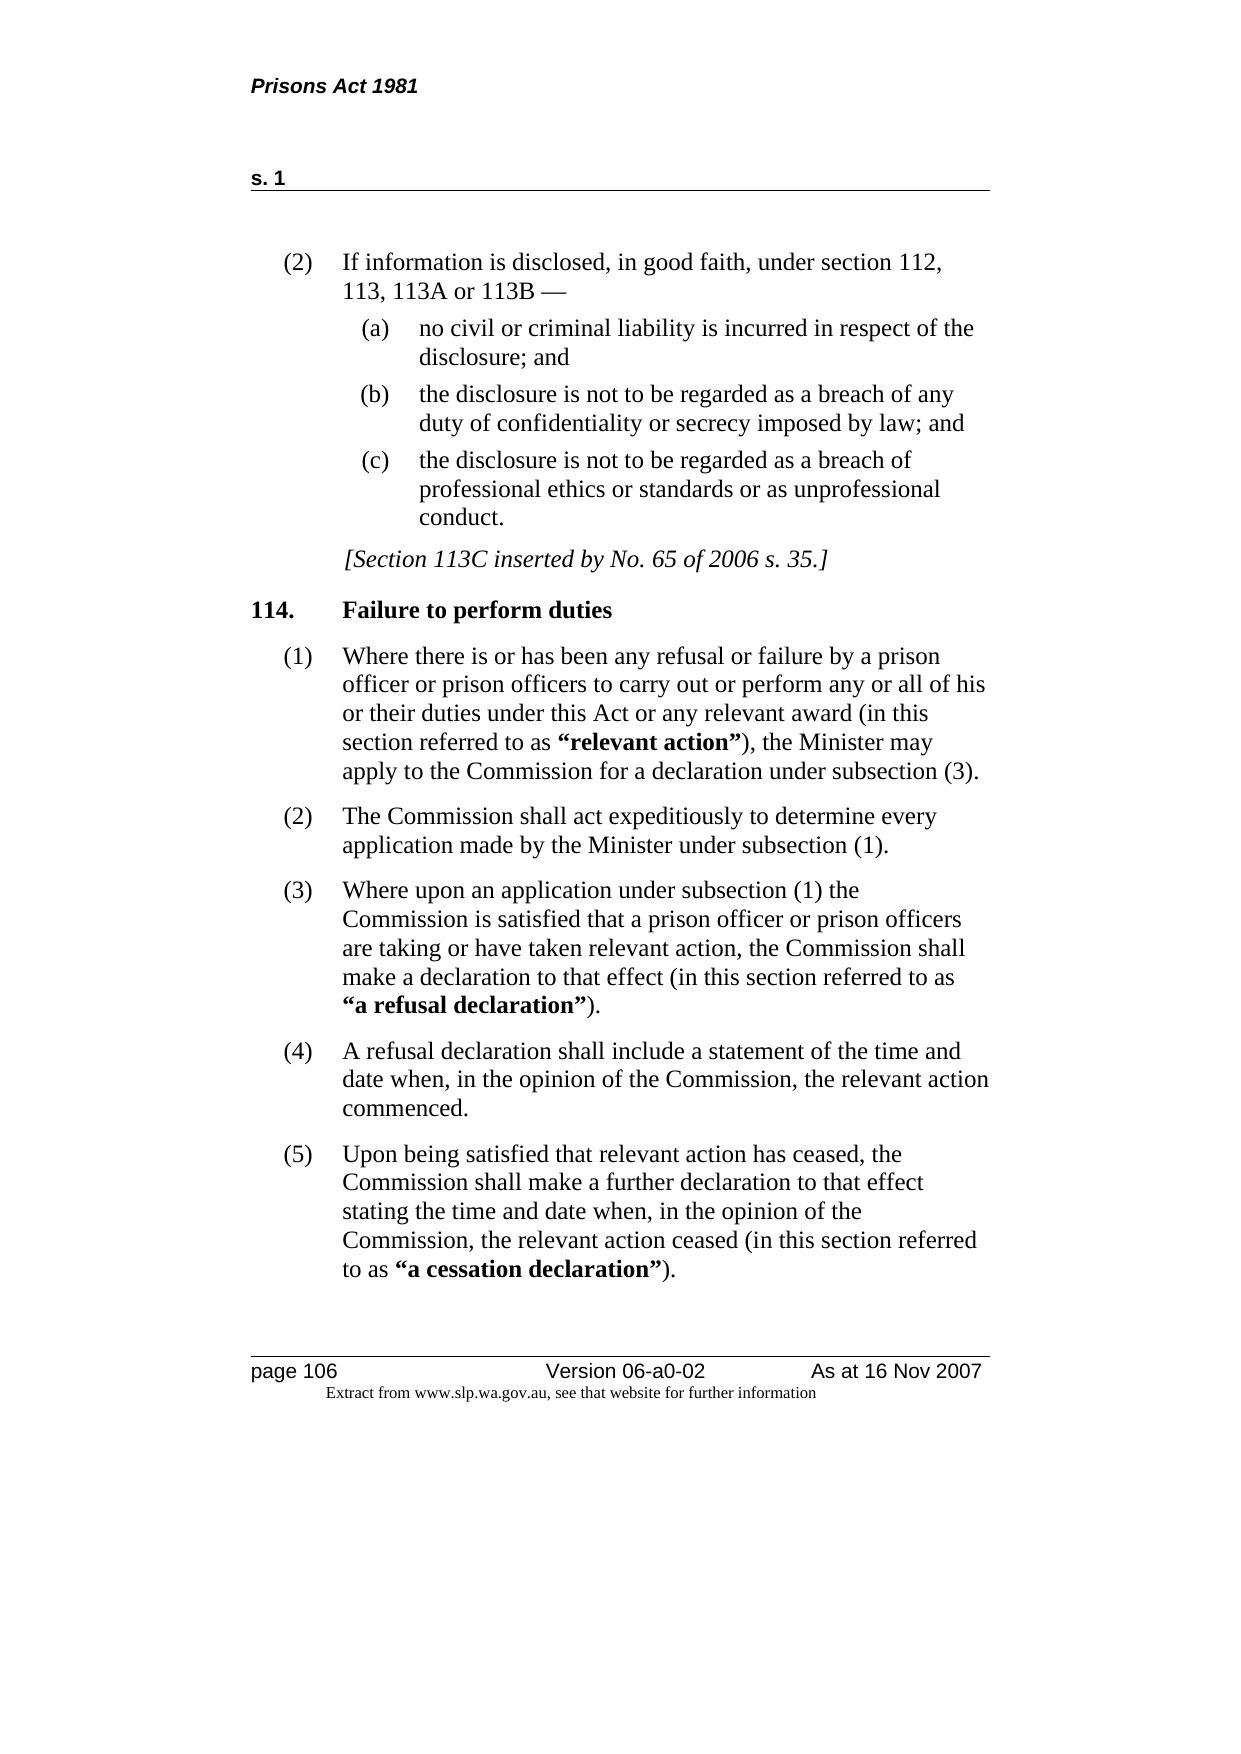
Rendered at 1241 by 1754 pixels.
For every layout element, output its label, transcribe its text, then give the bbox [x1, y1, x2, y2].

text (2) The Commission shall act expeditiously to determine every application made by the Minister under subsection (1). [251, 801, 990, 859]
text (5) Upon being satisfied that relevant action has ceased, the Commission shall make a further declaration to that effect stating the time and date when, in the opinion of the Commission, the relevant action ceased (in this section referred to as “a cessation declaration”). [251, 1139, 990, 1282]
text (3) Where upon an application under subsection (1) the Commission is satisfied that a prison officer or prison officers are taking or have taken relevant action, the Commission shall make a declaration to that effect (in this section referred to as “a refusal declaration”). [251, 875, 990, 1019]
text [Section 113C inserted by No. 65 of 2006 s. 35.] [251, 544, 990, 572]
text (b) the disclosure is not to be regarded as a breach of any duty of confidentiality or secrecy imposed by law; and [251, 379, 990, 437]
text (4) A refusal declaration shall include a statement of the time and date when, in the opinion of the Commission, the relevant action commenced. [251, 1036, 990, 1122]
text (c) the disclosure is not to be regarded as a breach of professional ethics or standards or as unprofessional conduct. [251, 445, 990, 531]
subtitle 114. Failure to perform duties [251, 595, 990, 624]
text (a) no civil or criminal liability is incurred in respect of the disclosure; and [251, 313, 990, 371]
text (1) Where there is or has been any refusal or failure by a prison officer or prison officers to carry out or perform any or all of his or their duties under this Act or any relevant award (in this section referred to as “relevant action”), the Minister may apply to the Commission for a declaration under subsection (3). [251, 641, 990, 784]
text (2) If information is disclosed, in good faith, under section 112, 113, 113A or 113B — [251, 247, 990, 305]
